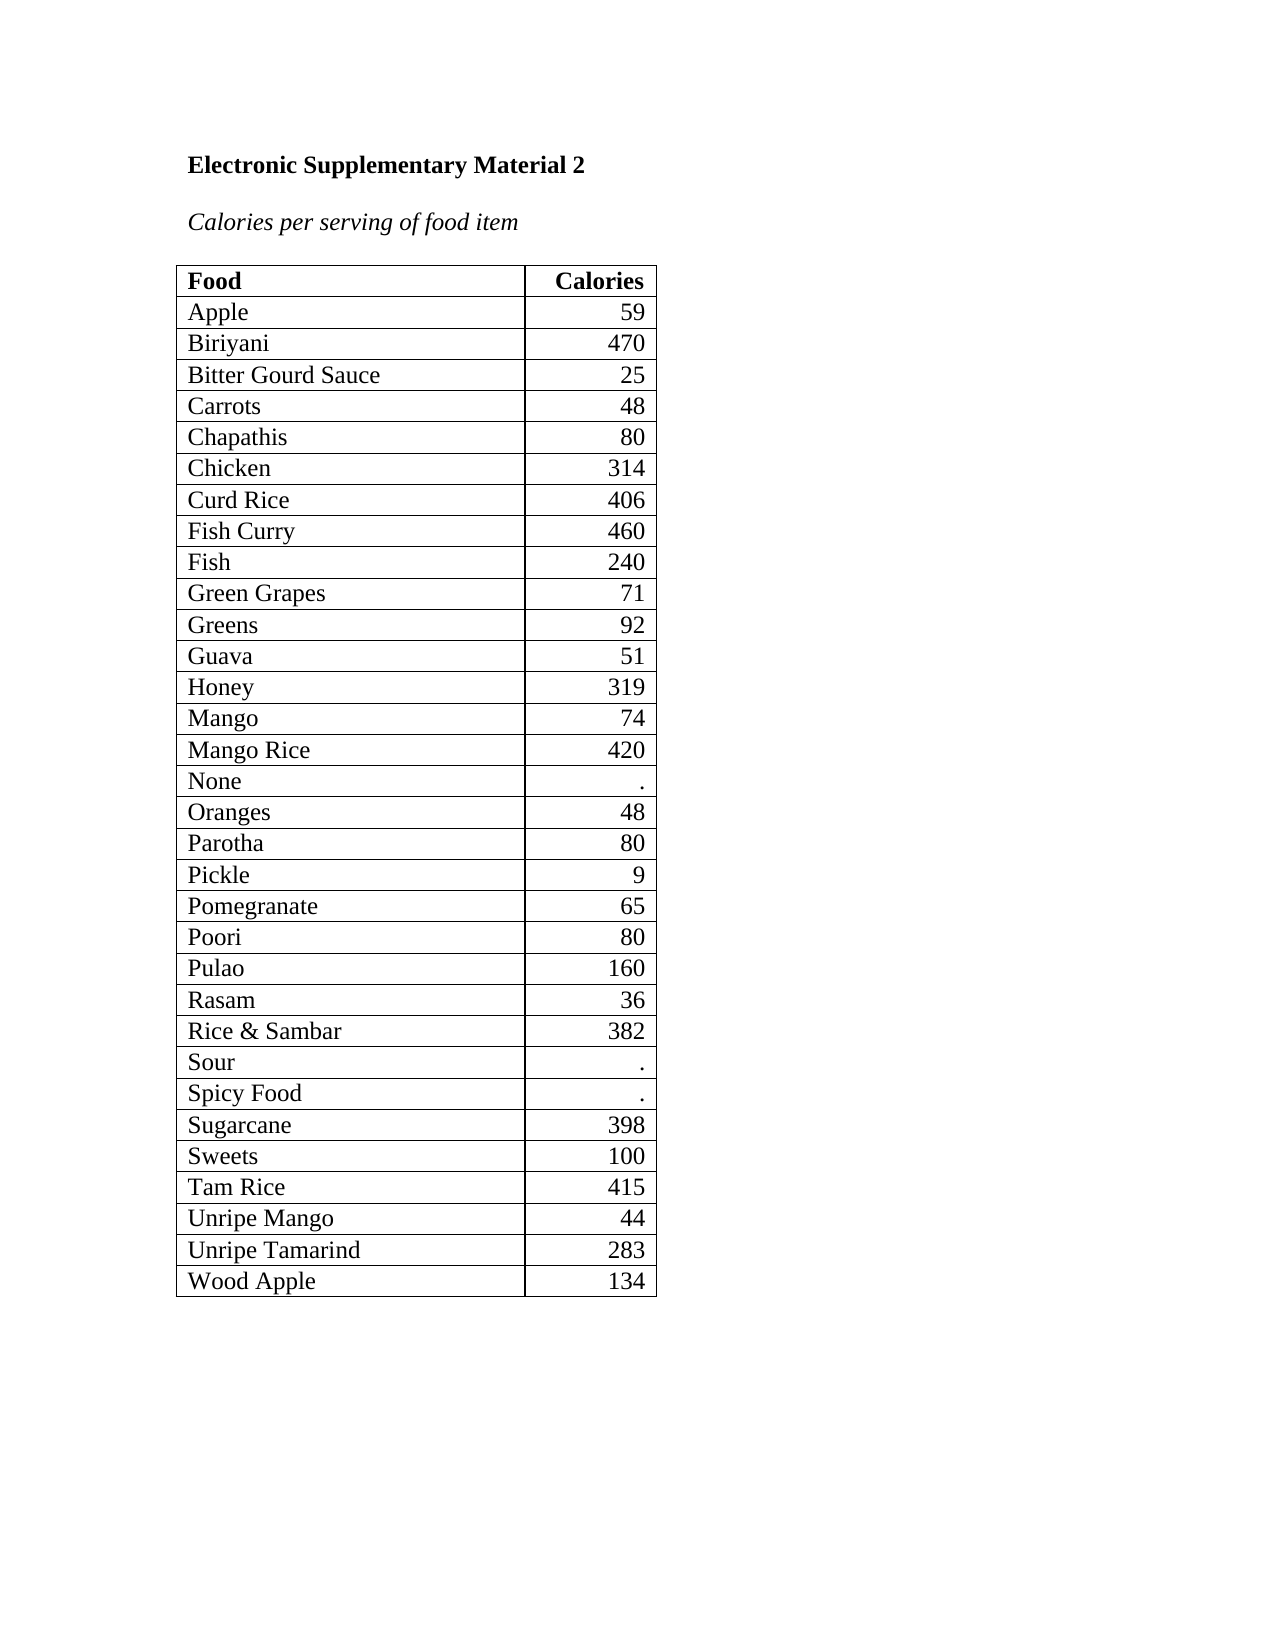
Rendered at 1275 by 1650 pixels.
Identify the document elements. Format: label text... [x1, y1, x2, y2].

table_cell Chicken [177, 454, 524, 484]
table_cell Apple [177, 297, 524, 327]
table_cell 25 [526, 360, 656, 390]
table_cell Sugarcane [177, 1110, 524, 1140]
table_cell Chapathis [177, 422, 524, 452]
table_cell 48 [526, 391, 656, 421]
table_cell 59 [526, 297, 656, 327]
table_cell 92 [526, 610, 656, 640]
table_cell Tam Rice [177, 1172, 524, 1202]
table_cell 283 [526, 1235, 656, 1265]
table_cell 415 [526, 1172, 656, 1202]
table_cell 398 [526, 1110, 656, 1140]
table_cell Pulao [177, 954, 524, 984]
table_cell 80 [526, 829, 656, 859]
table_cell Parotha [177, 829, 524, 859]
table_cell Sour [177, 1047, 524, 1077]
table_cell 9 [526, 860, 656, 890]
table_cell . [526, 766, 656, 796]
table_cell 420 [526, 735, 656, 765]
table_cell Guava [177, 641, 524, 671]
table_cell 382 [526, 1016, 656, 1046]
table_cell Greens [177, 610, 524, 640]
table_cell 74 [526, 704, 656, 734]
table_cell Unripe Tamarind [177, 1235, 524, 1265]
table_cell Curd Rice [177, 485, 524, 515]
table_cell Pomegranate [177, 891, 524, 921]
table_cell . [526, 1047, 656, 1077]
table_cell 51 [526, 641, 656, 671]
table_cell 80 [526, 922, 656, 952]
table_cell Green Grapes [177, 579, 524, 609]
table_cell 71 [526, 579, 656, 609]
text Calories per serving of food item [187, 207, 1087, 236]
table_cell Oranges [177, 797, 524, 827]
table_cell Rasam [177, 985, 524, 1015]
table_cell Sweets [177, 1141, 524, 1171]
table_cell Pickle [177, 860, 524, 890]
table_header Food [177, 266, 524, 296]
table_cell 134 [526, 1266, 656, 1296]
table_cell 314 [526, 454, 656, 484]
table_cell 319 [526, 672, 656, 702]
table_header Calories [526, 266, 656, 296]
table_cell Mango [177, 704, 524, 734]
table_cell 48 [526, 797, 656, 827]
table_cell Rice & Sambar [177, 1016, 524, 1046]
table_cell Honey [177, 672, 524, 702]
table_cell 44 [526, 1204, 656, 1234]
table_cell 80 [526, 422, 656, 452]
table_cell Fish [177, 547, 524, 577]
table_cell . [526, 1079, 656, 1109]
table_cell 100 [526, 1141, 656, 1171]
table_cell None [177, 766, 524, 796]
table_cell 406 [526, 485, 656, 515]
table_cell 36 [526, 985, 656, 1015]
table_cell Poori [177, 922, 524, 952]
table_cell Carrots [177, 391, 524, 421]
table_cell 460 [526, 516, 656, 546]
table_cell 65 [526, 891, 656, 921]
table_cell Mango Rice [177, 735, 524, 765]
table_cell 470 [526, 329, 656, 359]
table_cell 160 [526, 954, 656, 984]
table_cell Fish Curry [177, 516, 524, 546]
table_cell Spicy Food [177, 1079, 524, 1109]
table_cell Wood Apple [177, 1266, 524, 1296]
table_cell Biriyani [177, 329, 524, 359]
table_cell Unripe Mango [177, 1204, 524, 1234]
table_cell 240 [526, 547, 656, 577]
text Electronic Supplementary Material 2 [187, 150, 1087, 179]
table_cell Bitter Gourd Sauce [177, 360, 524, 390]
